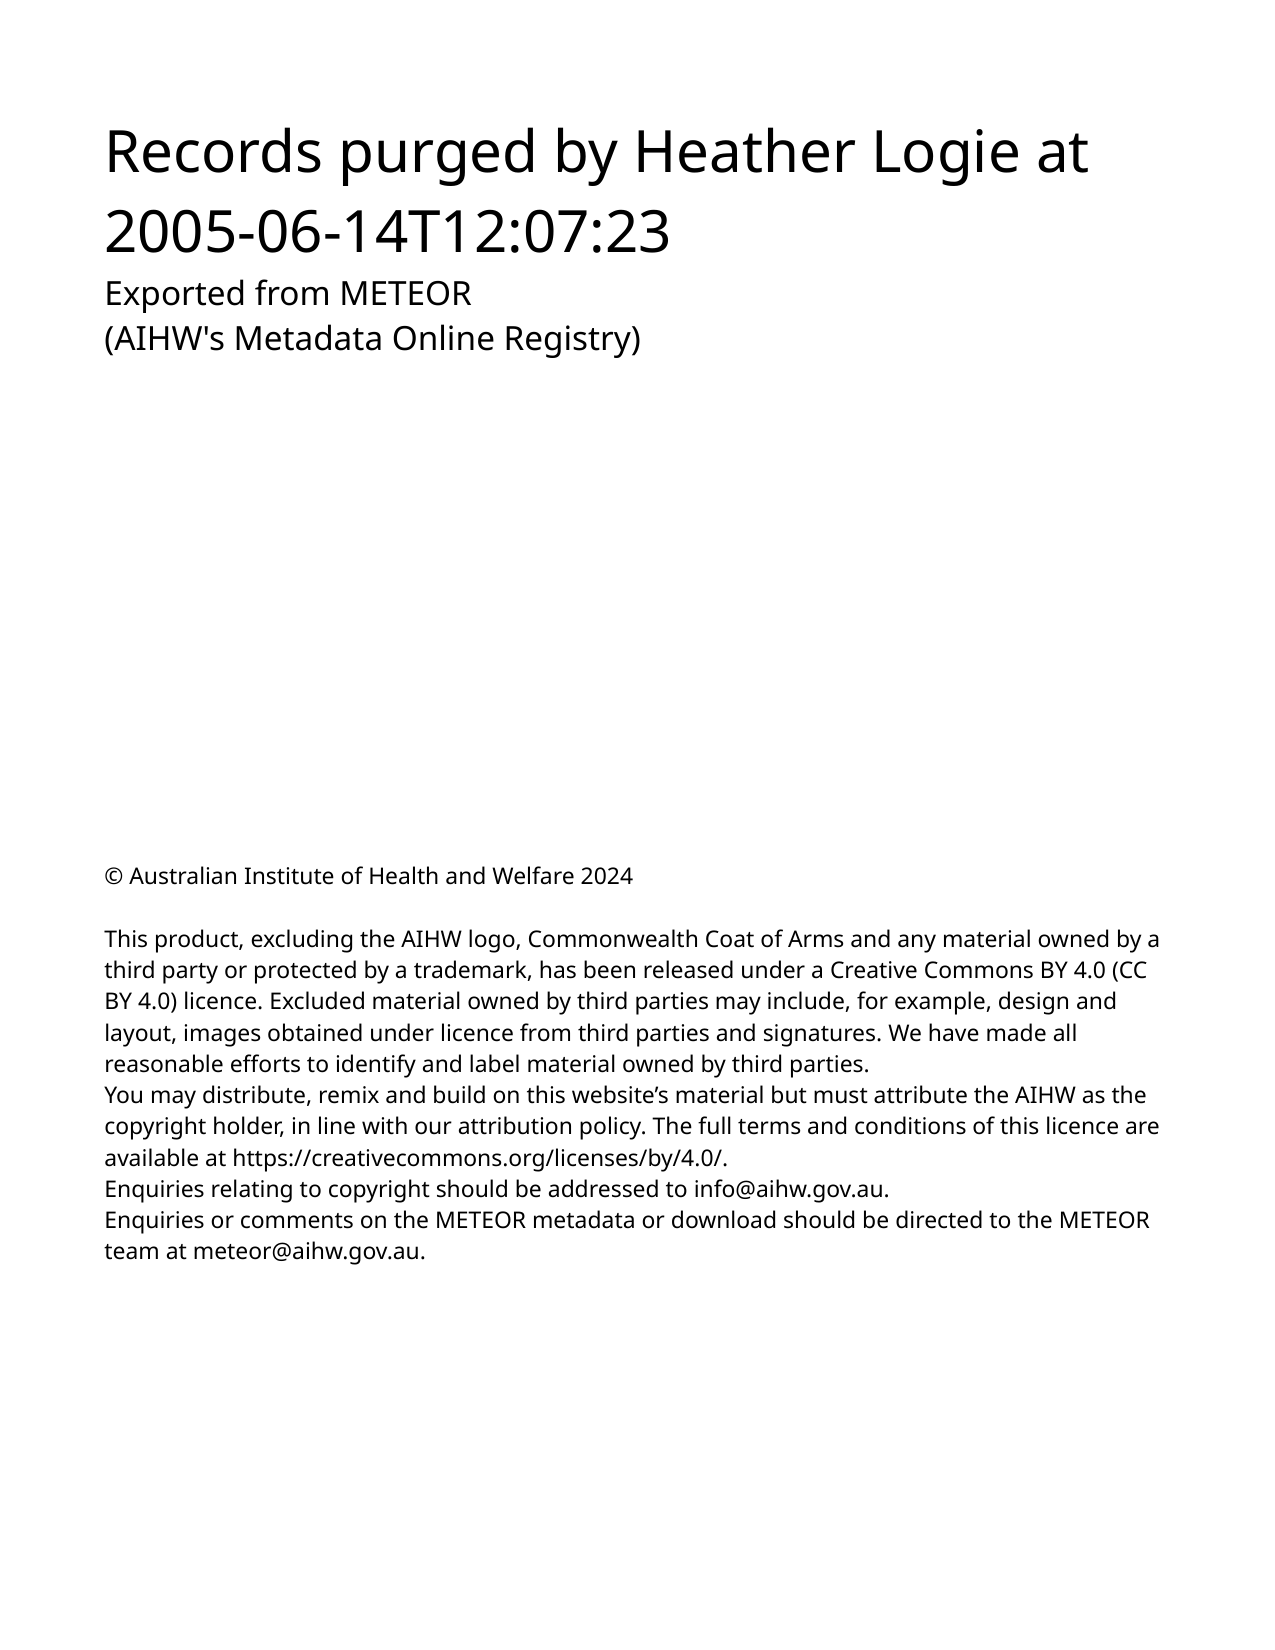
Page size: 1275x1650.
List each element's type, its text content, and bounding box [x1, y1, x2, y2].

subtitle (AIHW's Metadata Online Registry) [104, 315, 1171, 360]
text This product, excluding the AIHW logo, Commonwealth Coat of Arms and any material owned by a third party or protected by a trademark, has been released under a Creative Commons BY 4.0 (CC BY 4.0) licence. Excluded material owned by third parties may include, for example, design and layout, images obtained under licence from third parties and signatures. We have made all reasonable efforts to identify and label material owned by third parties. [104, 923, 1171, 1079]
text You may distribute, remix and build on this website’s material but must attribute the AIHW as the copyright holder, in line with our attribution policy. The full terms and conditions of this licence are available at https://creativecommons.org/licenses/by/4.0/. [104, 1079, 1171, 1173]
text © Australian Institute of Health and Welfare 2024 [104, 860, 1171, 891]
text Enquiries or comments on the METEOR metadata or download should be directed to the METEOR team at meteor@aihw.gov.au. [104, 1204, 1171, 1266]
title Records purged by Heather Logie at 2005-06-14T12:07:23 [104, 110, 1171, 269]
text Enquiries relating to copyright should be addressed to info@aihw.gov.au. [104, 1173, 1171, 1204]
subtitle Exported from METEOR [104, 269, 1171, 315]
